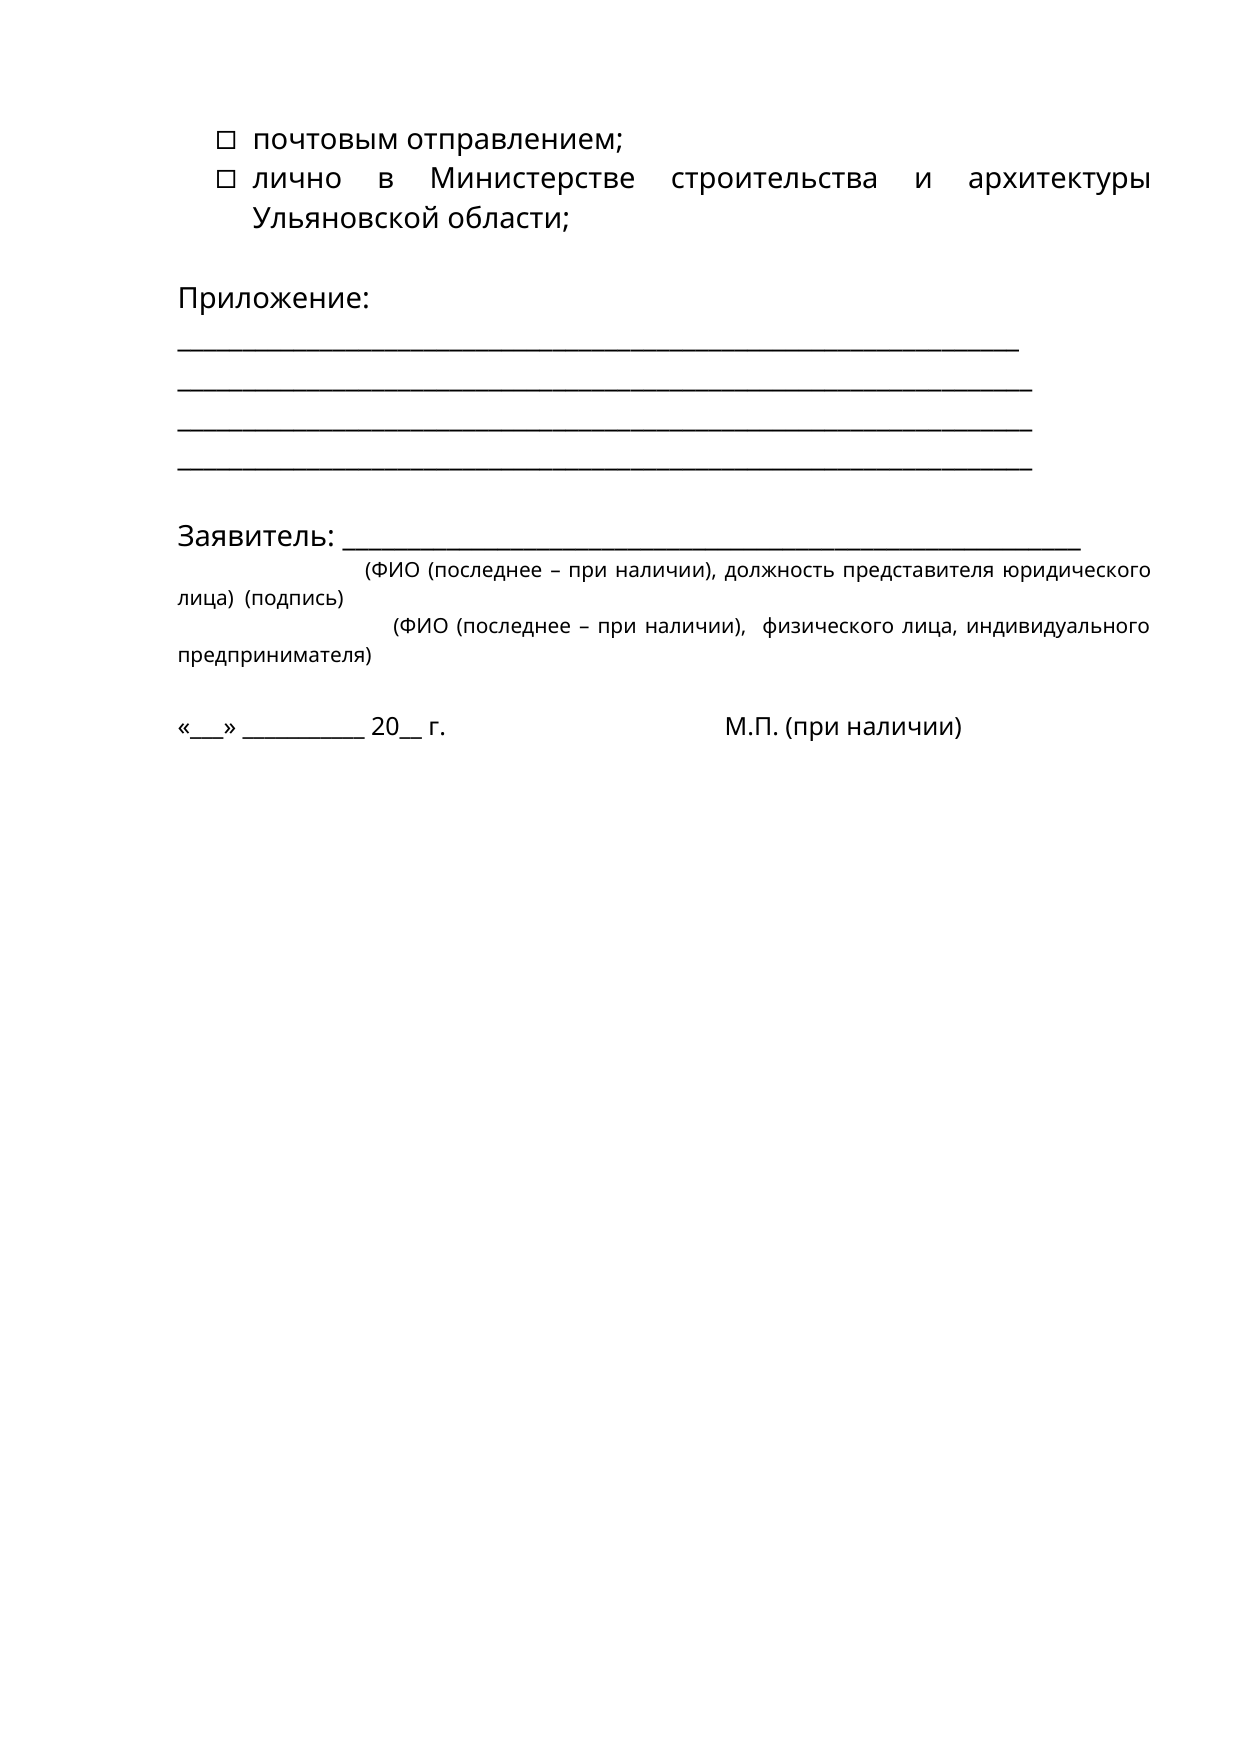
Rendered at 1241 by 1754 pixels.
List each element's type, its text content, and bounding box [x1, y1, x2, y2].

text __________________________________________________________________ [177, 356, 1152, 396]
text __________________________________________________________________ [177, 396, 1152, 436]
text «___» ___________ 20__ г. М.П. (при наличии) [177, 708, 1152, 742]
list лично в Министерстве строительства и архитектуры Ульяновской области; [215, 158, 1152, 237]
text (ФИО (последнее – при наличии), физического лица, индивидуального предпринимателя) [177, 612, 1152, 668]
text Приложение: _________________________________________________________________ [177, 277, 1152, 356]
text Заявитель: _________________________________________________________ [177, 515, 1152, 555]
text (ФИО (последнее – при наличии), должность представителя юридического лица) (подпись) [177, 555, 1152, 612]
list почтовым отправлением; [215, 118, 1152, 158]
text __________________________________________________________________ [177, 436, 1152, 475]
